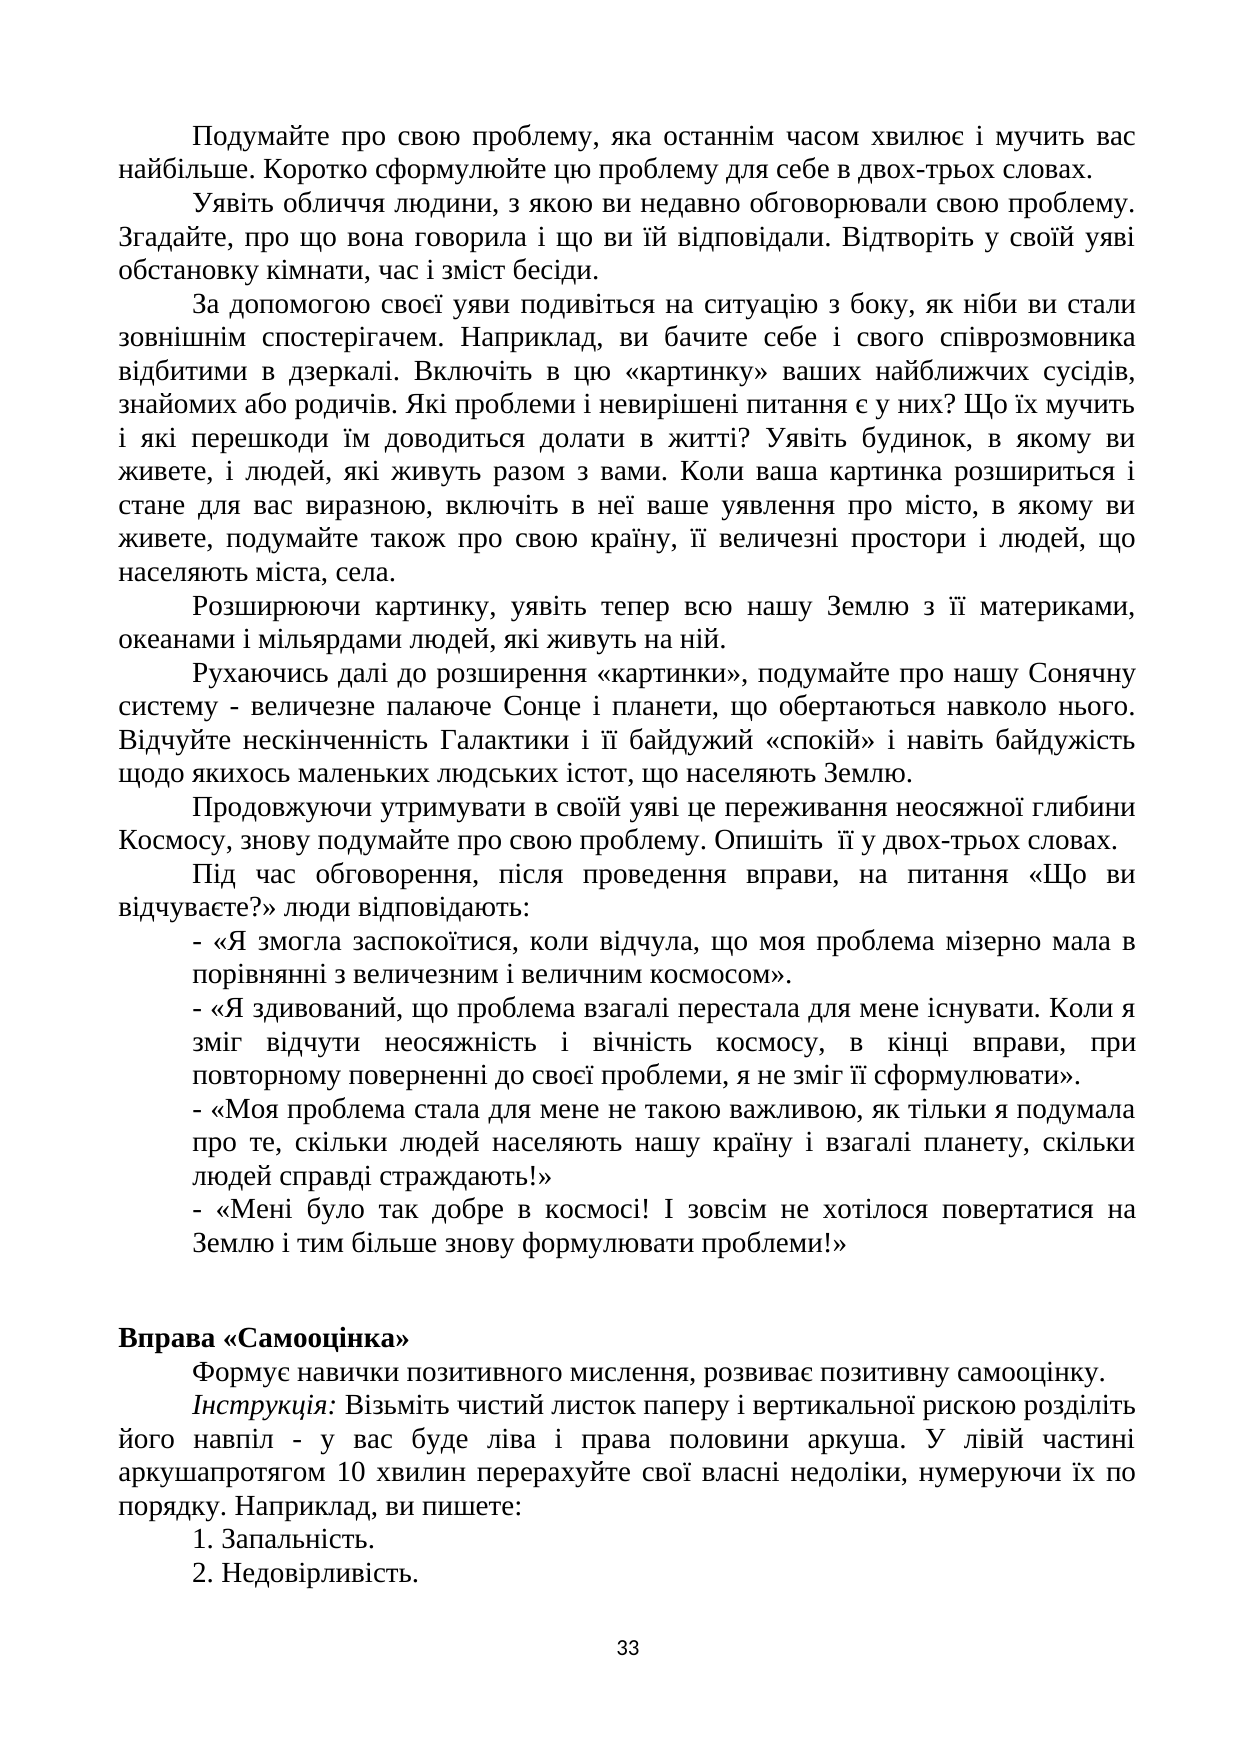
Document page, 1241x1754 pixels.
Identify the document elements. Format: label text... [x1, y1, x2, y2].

text За допомогою своєї уяви подивіться на ситуацію з боку, як ніби ви стали зовнішнім спостерігачем. Наприклад, ви бачите себе і свого співрозмовника відбитими в дзеркалі. Включіть в цю «картинку» ваших найближчих сусідів, знайомих або родичів. Які проблеми і невирішені питання є у них? Що їх мучить і які перешкоди їм доводиться долати в житті? Уявіть будинок, в якому ви живете, і людей, які живуть разом з вами. Коли ваша картинка розшириться і стане для вас виразною, включіть в неї ваше уявлення про місто, в якому ви живете, подумайте також про свою країну, її величезні простори і людей, що населяють міста, села. [118, 453, 1137, 755]
text - «Мені було так добре в космосі! І зовсім не хотілося повертатися на Землю і тим більше знову формулювати проблеми!» [192, 1359, 1137, 1426]
text Уявіть обличчя людини, з якою ви недавно обговорювали свою проблему. Згадайте, про що вона говорила і що ви їй відповідали. Відтворіть у своїй уяві обстановку кімнати, час і зміст бесіди. [118, 353, 1137, 453]
text Під час обговорення, після проведення вправи, на питання «Що ви відчуваєте?» люди відповідають: [118, 1024, 1137, 1091]
text Інструкція: Займіть зручну позу, закрийте очі. Постарайтеся уявити собі такі образи-картинки. [118, 219, 1137, 286]
text - «Моя проблема стала для мене не такою важливою, як тільки я подумала про те, скільки людей населяють нашу країну і взагалі планету, скільки людей справді страждають!» [192, 1258, 1137, 1359]
text Подумайте про свою проблему, яка останнім часом хвилює і мучить вас найбільше. Коротко сформулюйте цю проблему для себе в двох-трьох словах. [118, 286, 1137, 353]
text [118, 1555, 1137, 1622]
text Формує навички позитивного мислення, розвиває позитивну самооцінку. [118, 1521, 1137, 1555]
text Розширюючи картинку, уявіть тепер всю нашу Землю з її материками, океанами і мільярдами людей, які живуть на ній. [118, 755, 1137, 822]
text - «Я змогла заспокоїтися, коли відчула, що моя проблема мізерно мала в порівнянні з величезним і величним космосом». [192, 1091, 1137, 1158]
text Робота спрямована на зниження суб'єктивної значущості проблемної ситуації для людини, на досягнення внутрішнього спокою і адекватного ставлення до існуючої проблеми. Виконується протягом 10-15 хвилин. [118, 118, 1137, 219]
text Продовжуючи утримувати в своїй уяві це переживання неосяжної глибини Космосу, знову подумайте про свою проблему. Опишіть її у двох-трьох словах. [118, 957, 1137, 1024]
text Рухаючись далі до розширення «картинки», подумайте про нашу Сонячну систему - величезне палаюче Сонце і планети, що обертаються навколо нього. Відчуйте нескінченність Галактики і її байдужий «спокій» і навіть байдужість щодо якихось маленьких людських істот, що населяють Землю. [118, 822, 1137, 957]
text - «Я здивований, що проблема взагалі перестала для мене існувати. Коли я зміг відчути неосяжність і вічність космосу, в кінці вправи, при повторному поверненні до своєї проблеми, я не зміг її сформулювати». [192, 1158, 1137, 1258]
text Вправа «Самооцінка» [118, 1488, 1137, 1521]
